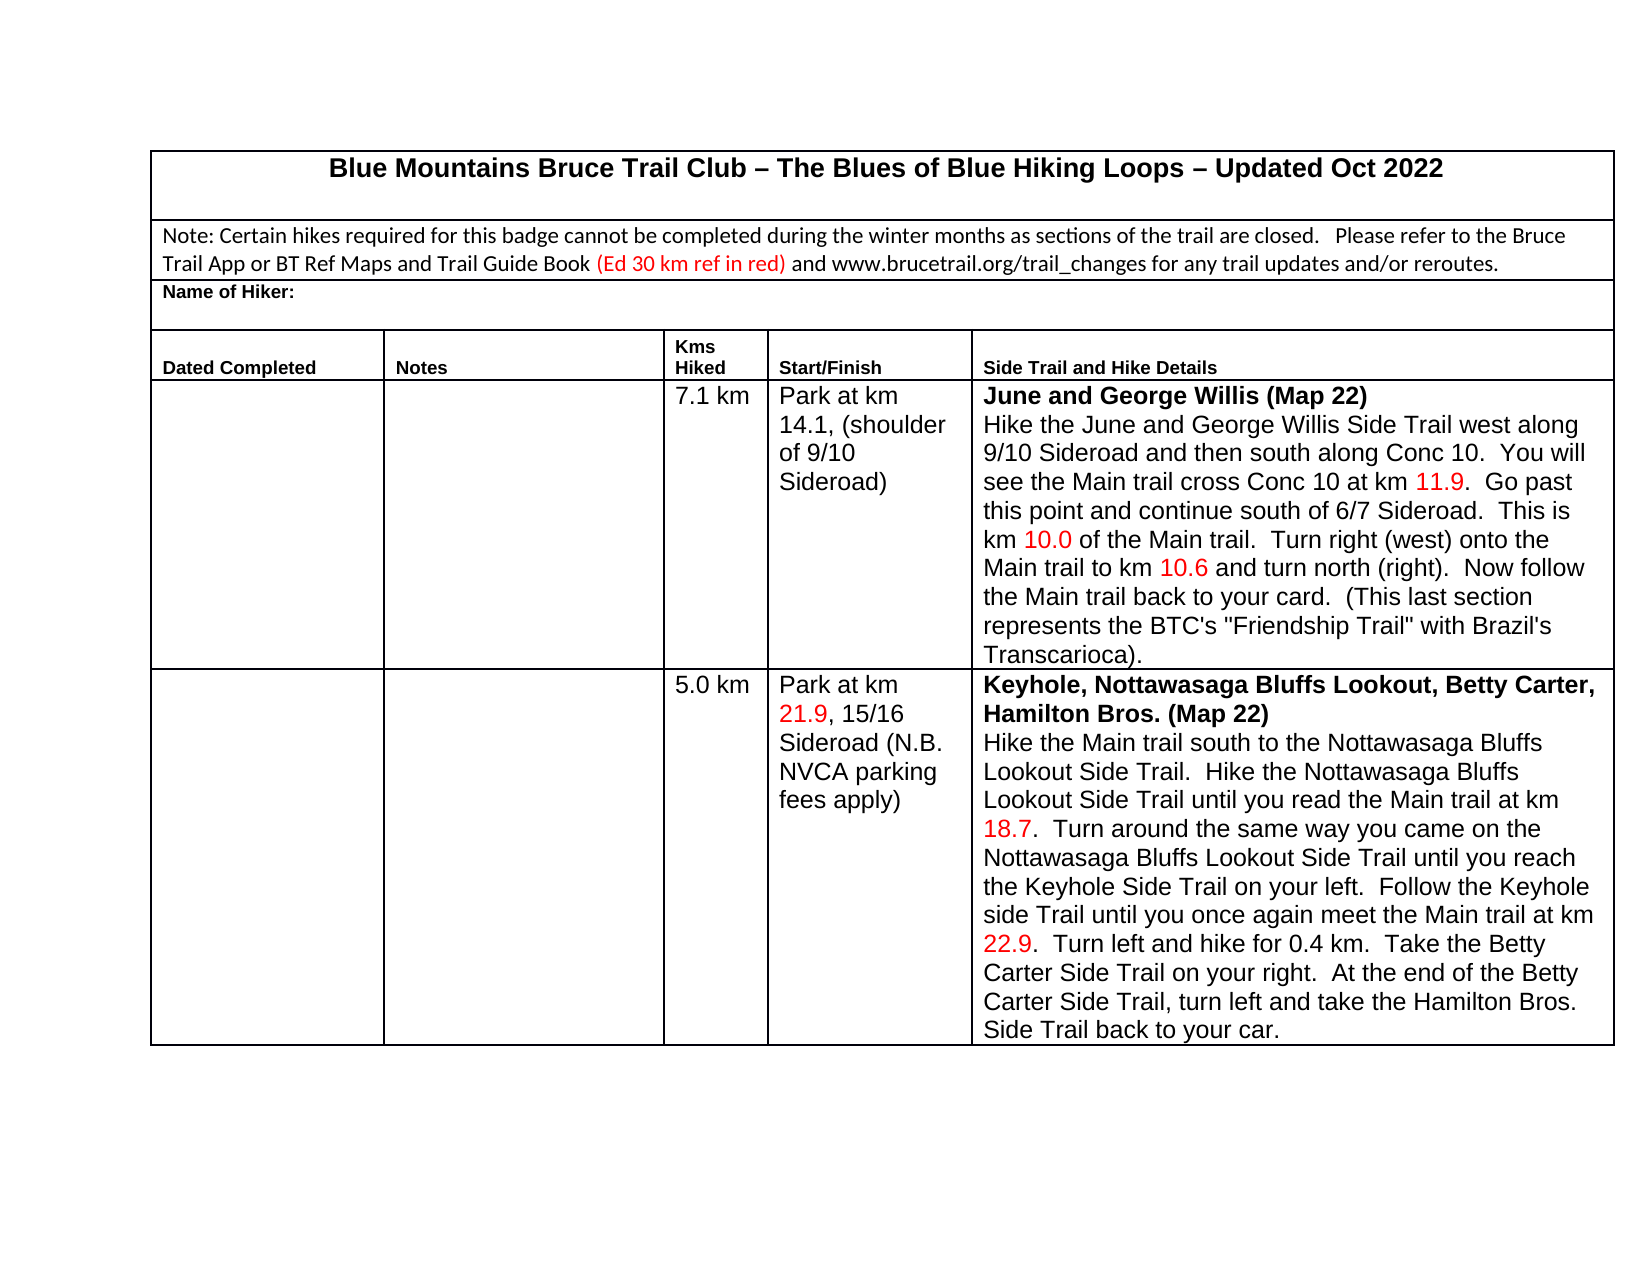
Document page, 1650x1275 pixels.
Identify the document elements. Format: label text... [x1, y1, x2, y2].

table_cell Keyhole, Nottawasaga Bluffs Lookout, Betty Carter, Hamilton Bros. (Map 22) Hike the Main trail south to the Nottawasaga Bluffs Lookout Side Trail. Hike the Nottawasaga Bluffs Lookout Side Trail until you read the Main trail at km 18.7. Turn around the same way you came on the Nottawasaga Bluffs Lookout Side Trail until you reach the Keyhole Side Trail on your left. Follow the Keyhole side Trail until you once again meet the Main trail at km 22.9. Turn left and hike for 0.4 km. Take the Betty Carter Side Trail on your right. At the end of the Betty Carter Side Trail, turn left and take the Hamilton Bros. Side Trail back to your car. [973, 670, 1613, 1044]
table_cell [152, 670, 383, 1044]
table_cell Name of Hiker: [152, 281, 1613, 329]
table_header Blue Mountains Bruce Trail Club – The Blues of Blue Hiking Loops – Updated Oct 2022 [152, 152, 1613, 219]
table_cell Park at km 14.1, (shoulder of 9/10 Sideroad) [769, 381, 971, 668]
table_cell 7.1 km [665, 381, 767, 668]
table_cell June and George Willis (Map 22) Hike the June and George Willis Side Trail west along 9/10 Sideroad and then south along Conc 10. You will see the Main trail cross Conc 10 at km 11.9. Go past this point and continue south of 6/7 Sideroad. This is km 10.0 of the Main trail. Turn right (west) onto the Main trail to km 10.6 and turn north (right). Now follow the Main trail back to your card. (This last section represents the BTC's "Friendship Trail" with Brazil's Transcarioca). [973, 381, 1613, 668]
table_cell Park at km 21.9, 15/16 Sideroad (N.B. NVCA parking fees apply) [769, 670, 971, 1044]
table_cell Notes [385, 331, 663, 379]
table_cell [385, 381, 663, 668]
table_cell Side Trail and Hike Details [973, 331, 1613, 379]
table_cell 5.0 km [665, 670, 767, 1044]
table_cell Dated Completed [152, 331, 383, 379]
table_cell Start/Finish [769, 331, 971, 379]
table_cell Note: Certain hikes required for this badge cannot be completed during the winter months as sections of the trail are closed. Please refer to the Bruce Trail App or BT Ref Maps and Trail Guide Book (Ed 30 km ref in red) and www.brucetrail.org/trail_changes for any trail updates and/or reroutes. [152, 221, 1613, 279]
table_cell [152, 381, 383, 668]
table_cell Kms Hiked [665, 331, 767, 379]
table_cell [385, 670, 663, 1044]
